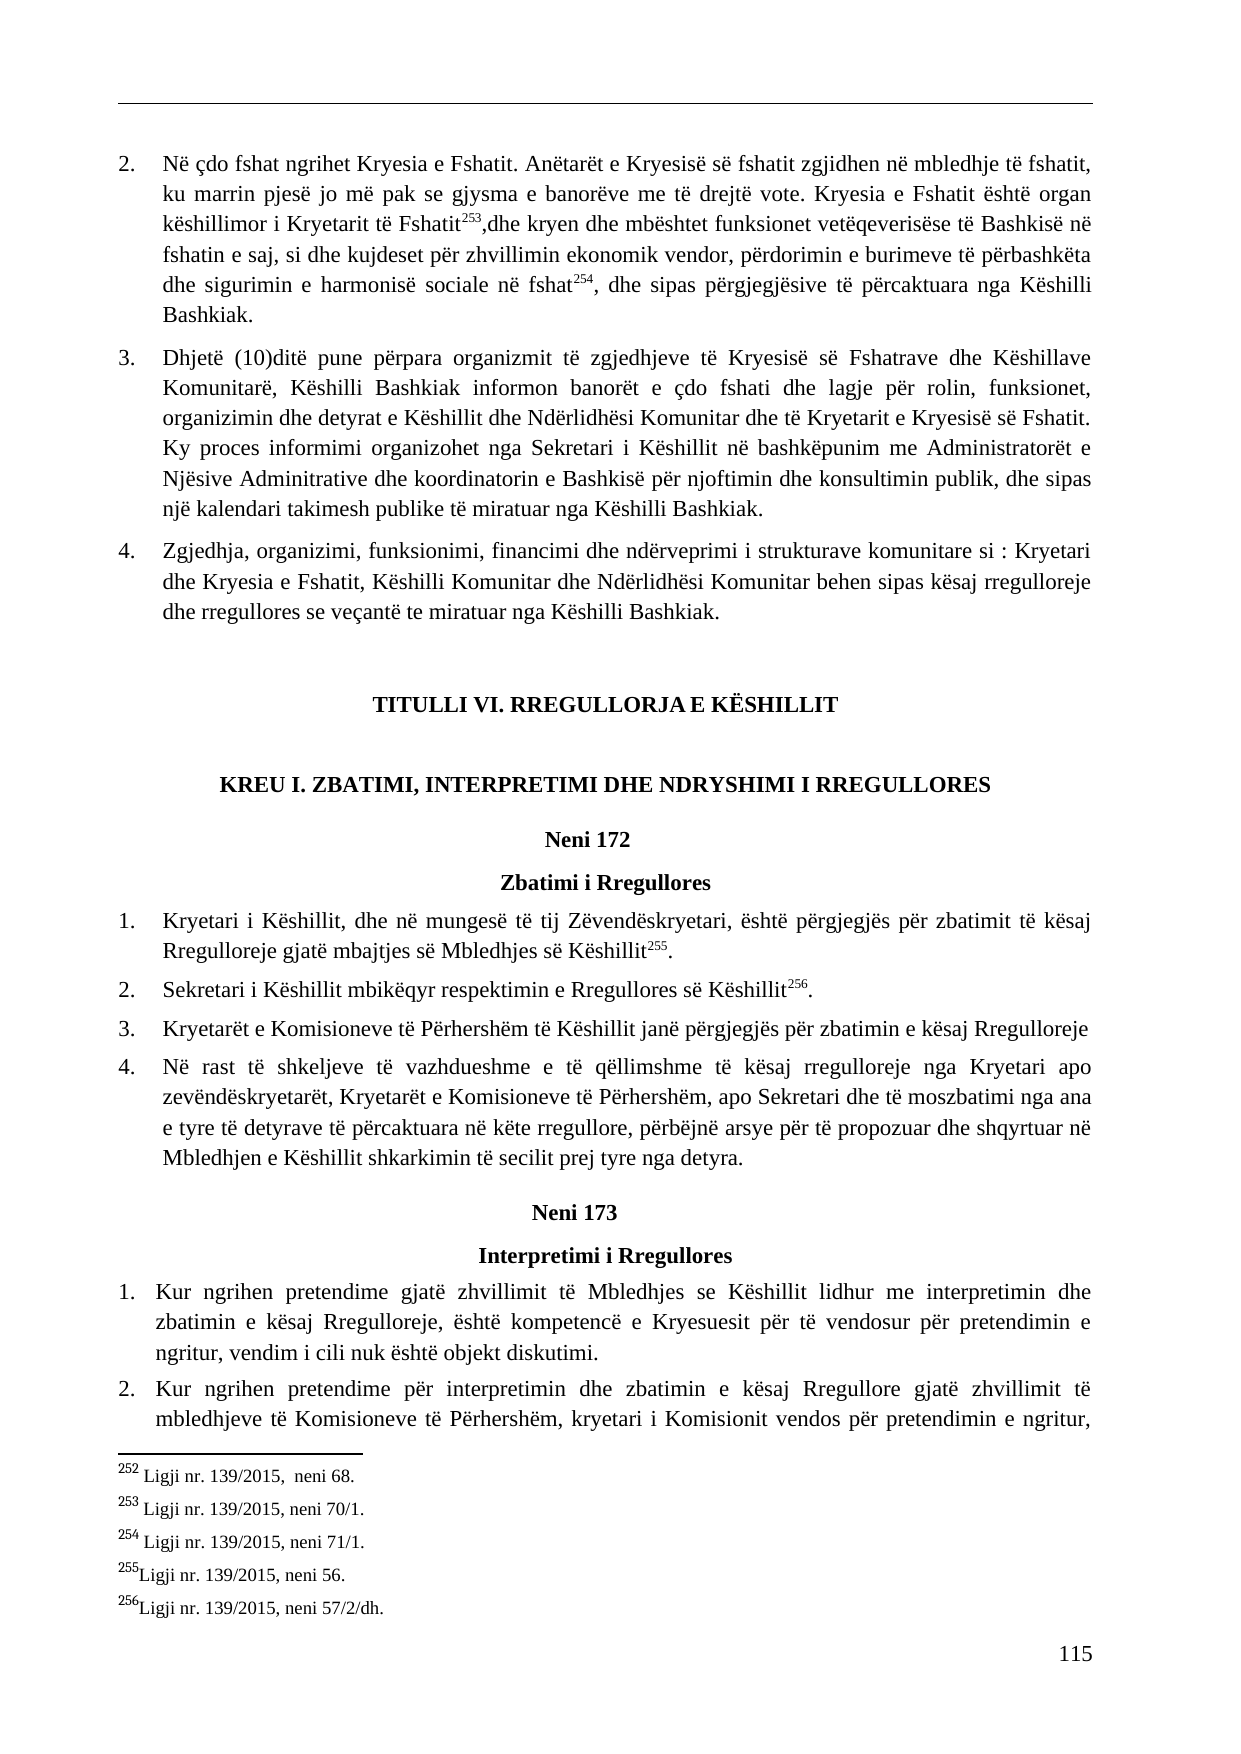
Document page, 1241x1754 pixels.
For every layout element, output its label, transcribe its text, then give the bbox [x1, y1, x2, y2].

list Zgjedhja, organizimi, funksionimi, financimi dhe ndërveprimi i strukturave komunitare si : Kryetari dhe Kryesia e Fshatit, Këshilli Komunitar dhe Ndërlidhësi Komunitar behen sipas kësaj rregulloreje dhe rregullores se veçantë te miratuar nga Këshilli Bashkiak. [118, 537, 1093, 624]
list Kryetari i Këshillit, dhe në mungesë të tij Zëvendëskryetari, është përgjegjës për zbatimit të kësaj Rregulloreje gjatë mbajtjes së Mbledhjes së Këshillit. [118, 907, 1093, 964]
list Dhjetë (10)ditë pune përpara organizmit të zgjedhjeve të Kryesisë së Fshatrave dhe Këshillave Komunitarë, Këshilli Bashkiak informon banorët e çdo fshati dhe lagje për rolin, funksionet, organizimin dhe detyrat e Këshillit dhe Ndërlidhësi Komunitar dhe të Kryetarit e Kryesisë së Fshatit. Ky proces informimi organizohet nga Sekretari i Këshillit në bashkëpunim me Administratorët e Njësive Adminitrative dhe koordinatorin e Bashkisë për njoftimin dhe konsultimin publik, dhe sipas një kalendari takimesh publike të miratuar nga Këshilli Bashkiak. [118, 344, 1093, 521]
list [118, 1375, 1093, 1432]
list Sekretari i Këshillit mbikëqyr respektimin e Rregullores së Këshillit. [118, 976, 1093, 1002]
text Zbatimi i Rregullores [118, 869, 1093, 895]
list Kryetarët e Komisioneve të Përhershëm të Këshillit janë përgjegjës për zbatimin e kësaj Rregulloreje [118, 1014, 1093, 1041]
text TITULLI VI. RREGULLORJA E KËSHILLIT [118, 691, 1093, 717]
text KREU I. ZBATIMI, INTERPRETIMI DHE NDRYSHIMI I RREGULLORES [118, 771, 1093, 797]
text Interpretimi i Rregullores [118, 1242, 1093, 1268]
list Në rast të shkeljeve të vazhdueshme e të qëllimshme të kësaj rregulloreje nga Kryetari apo zevëndëskryetarët, Kryetarët e Komisioneve të Përhershëm, apo Sekretari dhe të moszbatimi nga ana e tyre të detyrave të përcaktuara në këte rregullore, përbëjnë arsye për të propozuar dhe shqyrtuar në Mbledhjen e Këshillit shkarkimin të secilit prej tyre nga detyra. [118, 1053, 1093, 1170]
list Kur ngrihen pretendime gjatë zhvillimit të Mbledhjes se Këshillit lidhur me interpretimin dhe zbatimin e kësaj Rregulloreje, është kompetencë e Kryesuesit për të vendosur për pretendimin e ngritur, vendim i cili nuk është objekt diskutimi. [118, 1278, 1093, 1365]
list Në çdo fshat ngrihet Kryesia e Fshatit. Anëtarët e Kryesisë së fshatit zgjidhen në mbledhje të fshatit, ku marrin pjesë jo më pak se gjysma e banorëve me të drejtë vote. Kryesia e Fshatit është organ këshillimor i Kryetarit të Fshatit,dhe kryen dhe mbështet funksionet vetëqeverisëse të Bashkisë në fshatin e saj, si dhe kujdeset për zhvillimin ekonomik vendor, përdorimin e burimeve të përbashkëta dhe sigurimin e harmonisë sociale në fshat, dhe sipas përgjegjësive të përcaktuara nga Këshilli Bashkiak. [118, 150, 1093, 327]
